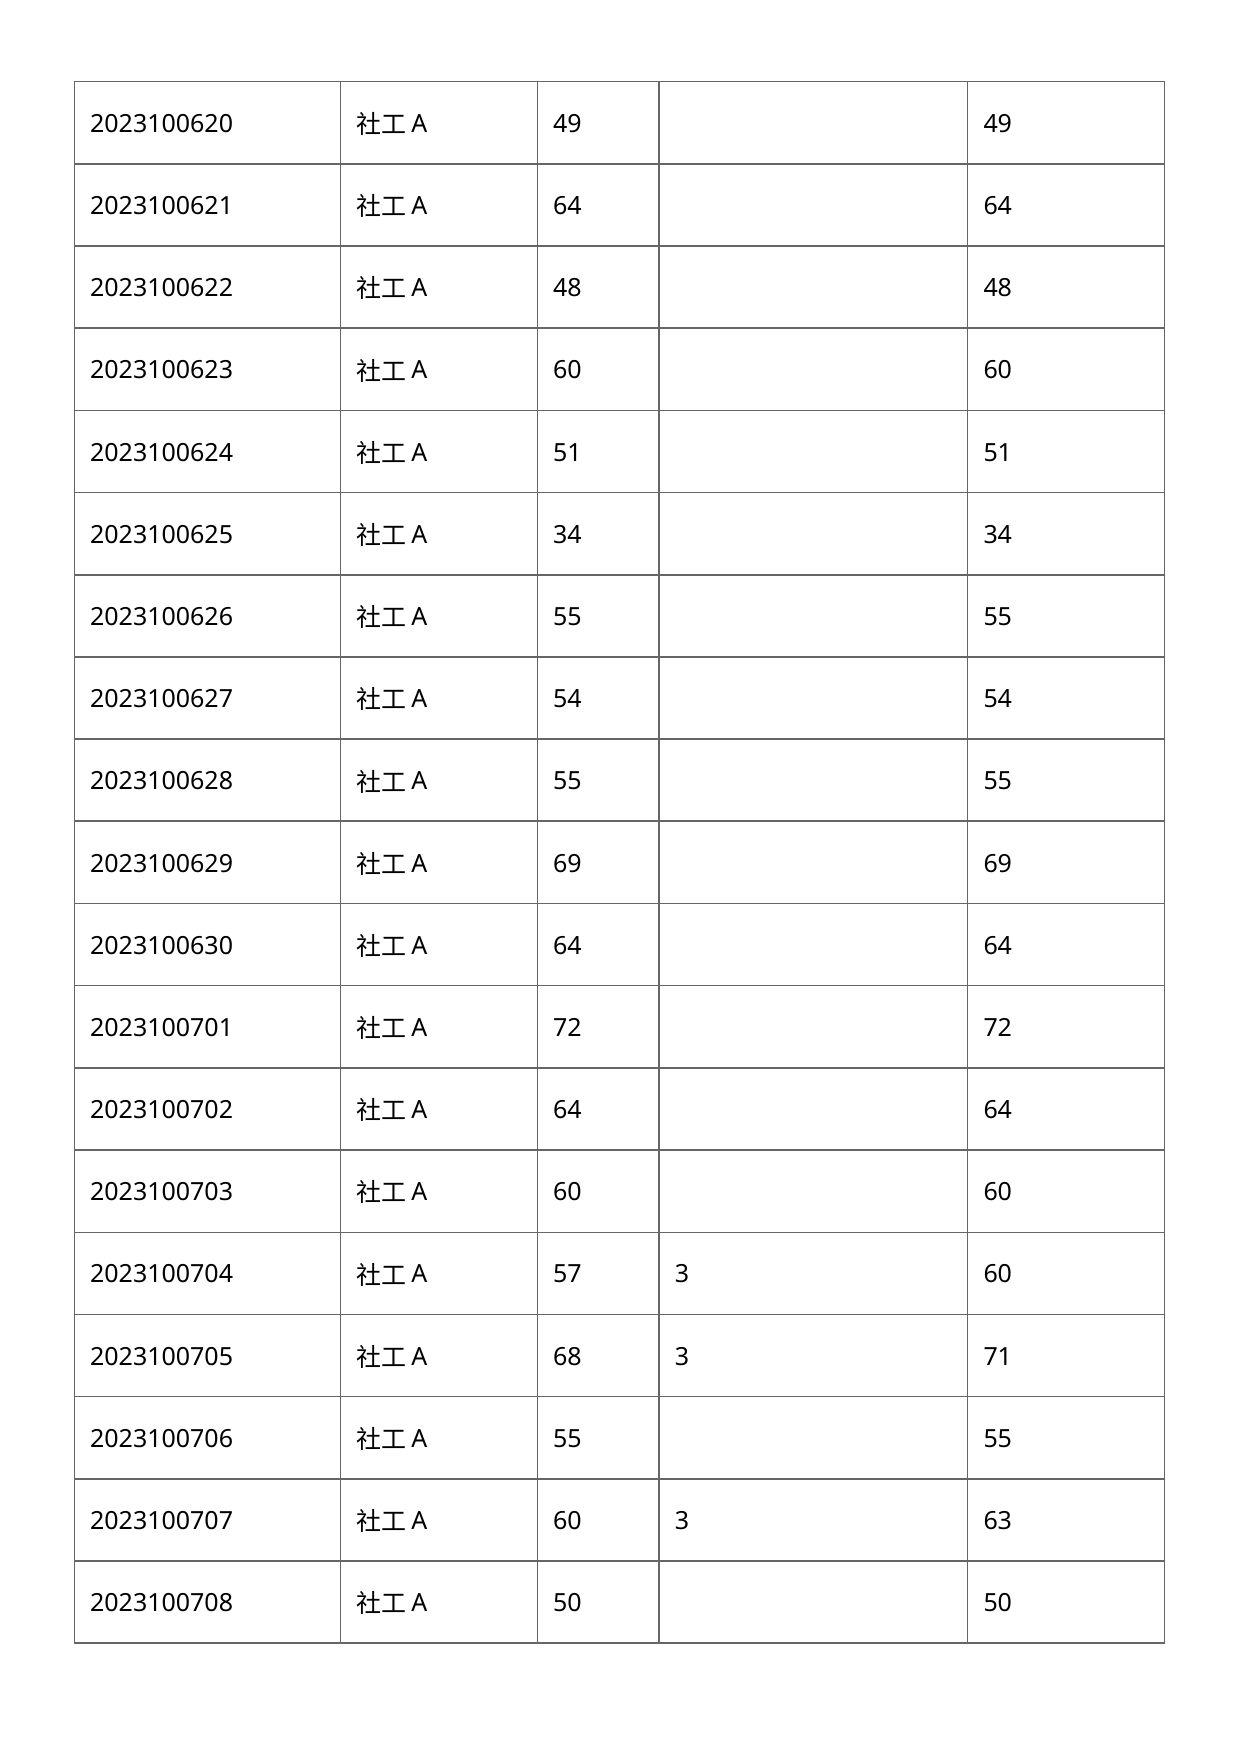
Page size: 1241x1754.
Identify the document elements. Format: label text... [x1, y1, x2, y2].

table_cell 68 [538, 1315, 658, 1396]
table_cell 2023100701 [75, 986, 340, 1067]
table_cell 60 [968, 1151, 1164, 1231]
table_cell 社工A [341, 1151, 537, 1231]
table_cell 2023100707 [75, 1480, 340, 1560]
table_cell 2023100627 [75, 658, 340, 738]
table_cell 社工A [341, 986, 537, 1067]
table_cell 54 [538, 658, 658, 738]
table_cell 社工A [341, 1480, 537, 1560]
table_cell 2023100704 [75, 1233, 340, 1313]
table_cell 2023100628 [75, 740, 340, 820]
table_cell 55 [968, 576, 1164, 656]
table_cell [660, 82, 967, 163]
table_cell [660, 904, 967, 985]
table_cell 3 [660, 1480, 967, 1560]
table_cell 社工A [341, 165, 537, 245]
table_cell 64 [538, 904, 658, 985]
table_cell 34 [538, 493, 658, 574]
table_cell 2023100620 [75, 82, 340, 163]
table_cell [660, 1397, 967, 1478]
table_cell 社工A [341, 247, 537, 327]
table_cell 63 [968, 1480, 1164, 1560]
table_cell 50 [538, 1562, 658, 1642]
table_cell 社工A [341, 822, 537, 903]
table_cell 64 [968, 904, 1164, 985]
table_cell 3 [660, 1233, 967, 1313]
table_cell 2023100630 [75, 904, 340, 985]
table_cell 72 [968, 986, 1164, 1067]
table_cell 55 [968, 740, 1164, 820]
table_cell 72 [538, 986, 658, 1067]
table_cell 2023100626 [75, 576, 340, 656]
table_cell 3 [660, 1315, 967, 1396]
table_cell [660, 658, 967, 738]
table_cell 71 [968, 1315, 1164, 1396]
table_cell 69 [538, 822, 658, 903]
table_cell 2023100621 [75, 165, 340, 245]
table_cell 64 [538, 165, 658, 245]
table_cell 2023100624 [75, 411, 340, 492]
table_cell 2023100629 [75, 822, 340, 903]
table_cell 2023100703 [75, 1151, 340, 1231]
table_cell 60 [538, 329, 658, 409]
table_cell 2023100708 [75, 1562, 340, 1642]
table_cell 社工A [341, 740, 537, 820]
table_cell 60 [968, 1233, 1164, 1313]
table_cell 社工A [341, 82, 537, 163]
table_cell 社工A [341, 904, 537, 985]
table_cell 51 [968, 411, 1164, 492]
table_cell 社工A [341, 1069, 537, 1149]
table_cell 51 [538, 411, 658, 492]
table_cell [660, 165, 967, 245]
table_cell 60 [538, 1480, 658, 1560]
table_cell 34 [968, 493, 1164, 574]
table_cell 社工A [341, 329, 537, 409]
table_cell 社工A [341, 576, 537, 656]
table_cell 49 [538, 82, 658, 163]
table_cell [660, 740, 967, 820]
table_cell 50 [968, 1562, 1164, 1642]
table_cell 55 [538, 576, 658, 656]
table_cell 69 [968, 822, 1164, 903]
table_cell 2023100706 [75, 1397, 340, 1478]
table_cell [660, 1151, 967, 1231]
table_cell [660, 822, 967, 903]
table_cell [660, 329, 967, 409]
table_cell 社工A [341, 1397, 537, 1478]
table_cell 64 [538, 1069, 658, 1149]
table_cell 64 [968, 165, 1164, 245]
table_cell 2023100622 [75, 247, 340, 327]
table_cell 55 [538, 740, 658, 820]
table_cell [660, 247, 967, 327]
table_cell 57 [538, 1233, 658, 1313]
table_cell 2023100623 [75, 329, 340, 409]
table_cell 48 [968, 247, 1164, 327]
table_cell [660, 1069, 967, 1149]
table_cell 社工A [341, 1315, 537, 1396]
table_cell 社工A [341, 1233, 537, 1313]
table_cell 60 [538, 1151, 658, 1231]
table_cell [660, 493, 967, 574]
table_cell [660, 576, 967, 656]
table_cell 64 [968, 1069, 1164, 1149]
table_cell 社工A [341, 658, 537, 738]
table_cell 55 [968, 1397, 1164, 1478]
table_cell 社工A [341, 493, 537, 574]
table_cell 2023100625 [75, 493, 340, 574]
table_cell 60 [968, 329, 1164, 409]
table_cell 社工A [341, 411, 537, 492]
table_cell [660, 1562, 967, 1642]
table_cell [660, 411, 967, 492]
table_cell 2023100705 [75, 1315, 340, 1396]
table_cell 社工A [341, 1562, 537, 1642]
table_cell 48 [538, 247, 658, 327]
table_cell [660, 986, 967, 1067]
table_cell 55 [538, 1397, 658, 1478]
table_cell 49 [968, 82, 1164, 163]
table_cell 2023100702 [75, 1069, 340, 1149]
table_cell 54 [968, 658, 1164, 738]
